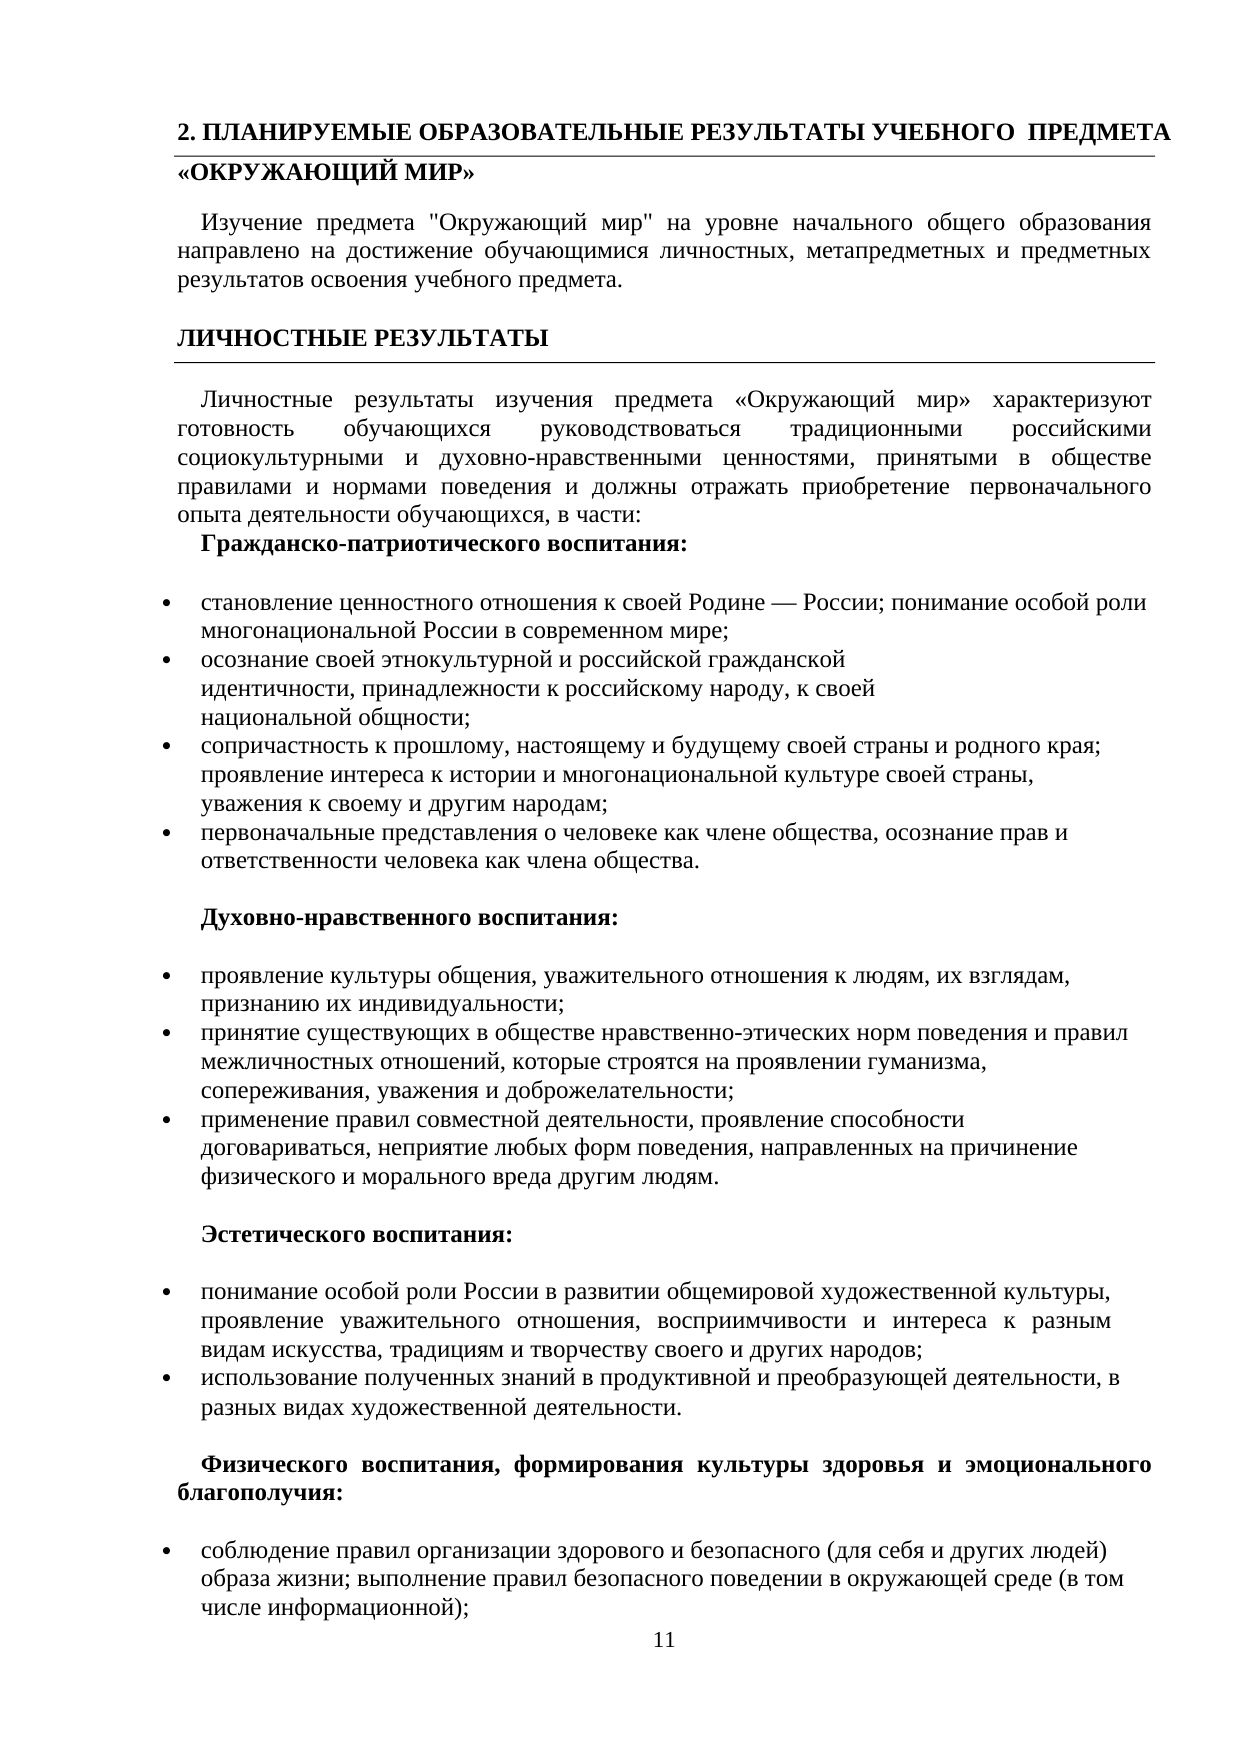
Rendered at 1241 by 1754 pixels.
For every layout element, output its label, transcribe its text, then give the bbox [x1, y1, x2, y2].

list соблюдение правил организации здорового и безопасного (для себя и других людей) образа жизни; выполнение правил безопасного поведении в окружающей среде (в том числе информационной); [163, 1536, 1124, 1621]
text 2. ПЛАНИРУЕМЫЕ ОБРАЗОВАТЕЛЬНЫЕ РЕЗУЛЬТАТЫ УЧЕБНОГО ПРЕДМЕТА «ОКРУЖАЮЩИЙ МИР» [177, 117, 1211, 186]
text ЛИЧНОСТНЫЕ РЕЗУЛЬТАТЫ [177, 323, 1211, 352]
list понимание особой роли России в развитии общемировой художественной культуры, проявление уважительного отношения, восприимчивости и интереса к разным видам искусства, традициям и творчеству своего и других народов; [163, 1276, 1112, 1362]
list проявление культуры общения, уважительного отношения к людям, их взглядам, признанию их индивидуальности; [163, 960, 1071, 1017]
text Изучение предмета "Окружающий мир" на уровне начального общего образования направлено на достижение обучающимися личностных, метапредметных и предметных результатов освоения учебного предмета. [177, 207, 1152, 293]
list принятие существующих в обществе нравственно-этических норм поведения и правил межличностных отношений, которые строятся на проявлении гуманизма, сопереживания, уважения и доброжелательности; [163, 1017, 1129, 1104]
list использование полученных знаний в продуктивной и преобразующей деятельности, в разных видах художественной деятельности. [163, 1362, 1121, 1421]
list становление ценностного отношения к своей Родине — России; понимание особой роли многонациональной России в современном мире; [163, 587, 1147, 644]
list применение правил совместной деятельности, проявление способности договариваться, неприятие любых форм поведения, направленных на причинение физического и морального вреда другим людям. [163, 1104, 1142, 1190]
text Физического воспитания, формирования культуры здоровья и эмоционального благополучия: [177, 1450, 1152, 1506]
list первоначальные представления о человеке как члене общества, осознание прав и ответственности человека как члена общества. [163, 817, 1069, 874]
list сопричастность к прошлому, настоящему и будущему своей страны и родного края; проявление интереса к истории и многонациональной культуре своей страны, уважения к своему и другим народам; [163, 730, 1142, 817]
text Личностные результаты изучения предмета «Окружающий мир» характеризуют готовность обучающихся руководствоваться традиционными российскими социокультурными и духовно-нравственными ценностями, принятыми в обществе правилами и нормами поведения и должны отражать приобретение первоначального опыта деятельности обучающихся, в части: [177, 384, 1152, 528]
text Эстетического воспитания: [201, 1219, 1211, 1247]
text Гражданско-патриотического воспитания: [201, 528, 1211, 557]
list осознание своей этнокультурной и российской гражданской идентичности, принадлежности к российскому народу, к своей национальной общности; [163, 644, 1006, 730]
text Духовно-нравственного воспитания: [201, 902, 1211, 931]
